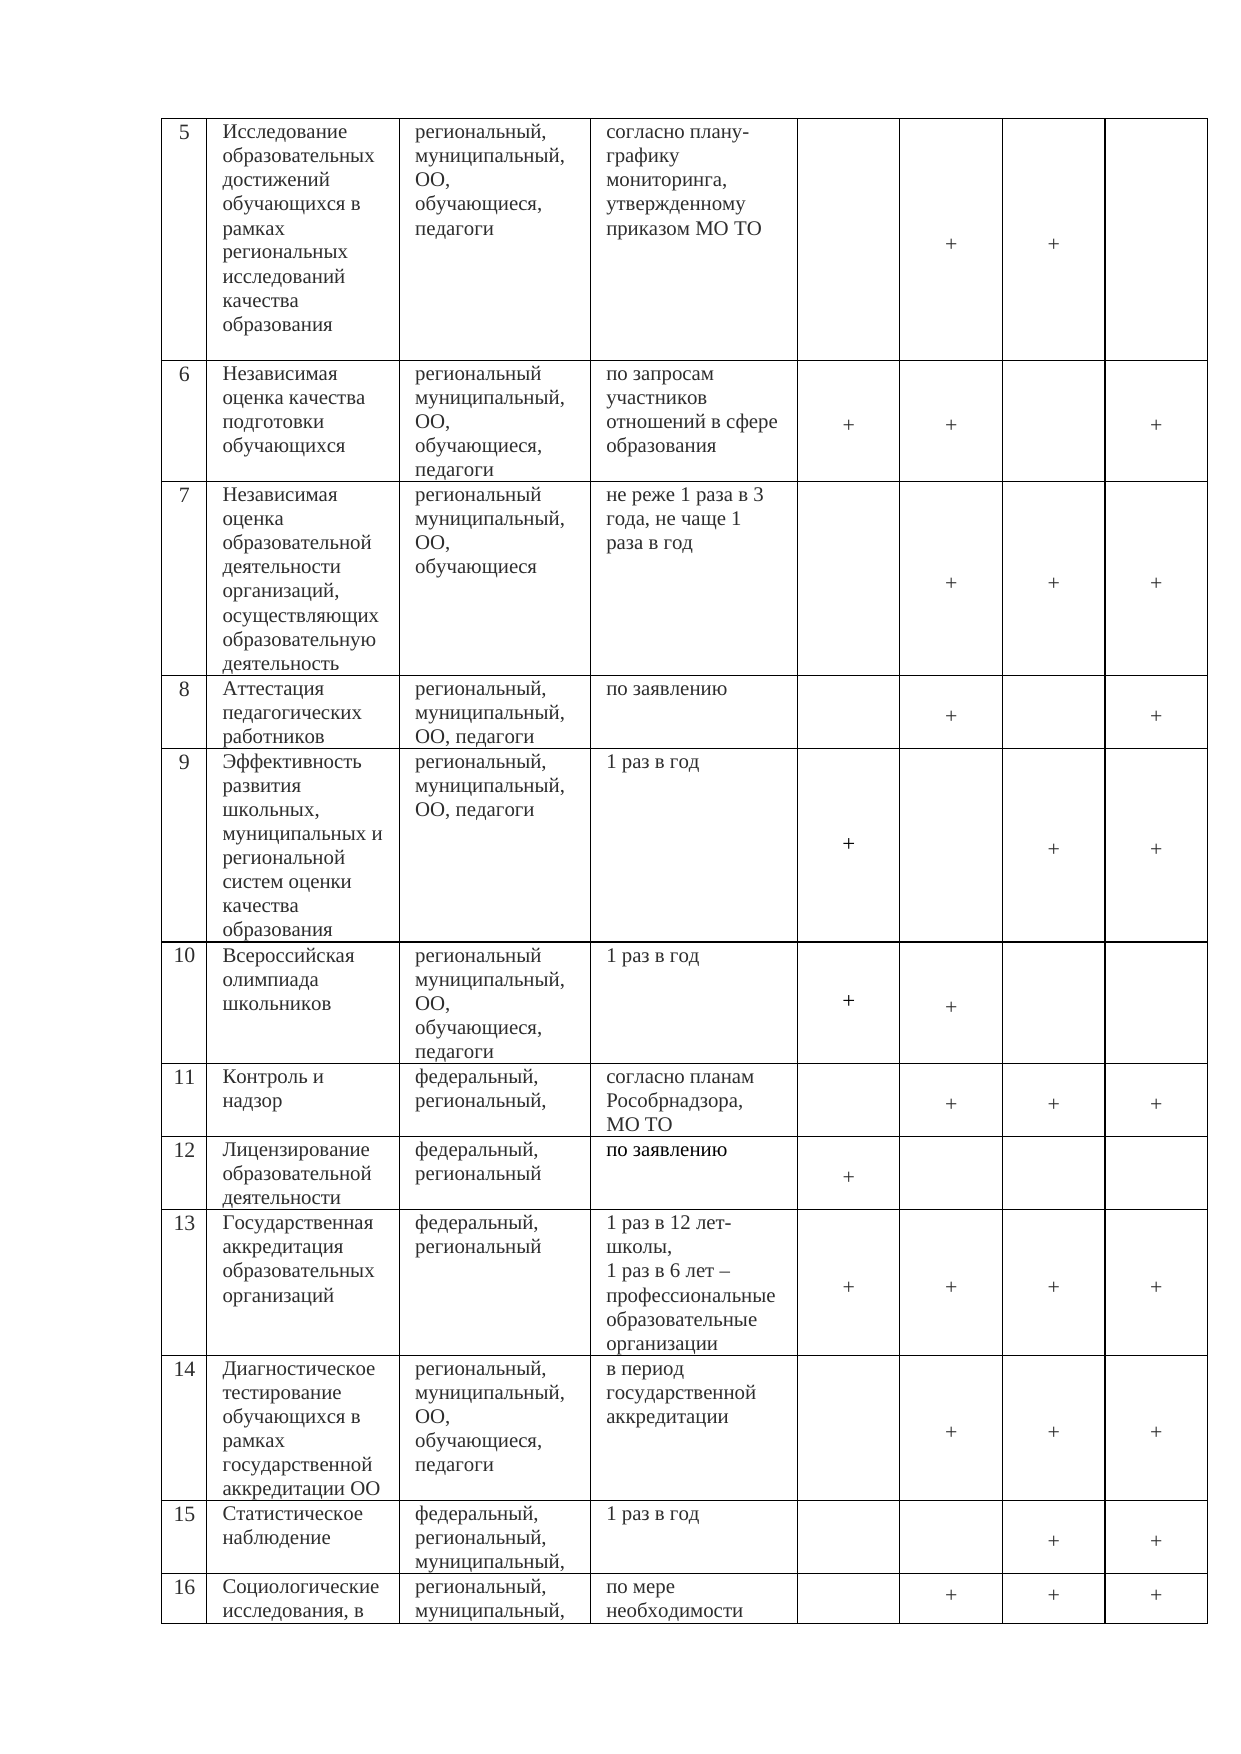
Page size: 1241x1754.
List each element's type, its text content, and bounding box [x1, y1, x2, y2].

table_cell + [1106, 361, 1207, 481]
table_cell + [1106, 1501, 1207, 1573]
table_cell [1003, 676, 1104, 748]
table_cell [400, 1574, 590, 1622]
table_cell Государственная аккредитация образовательных организаций [207, 1210, 399, 1355]
table_cell [798, 1501, 899, 1573]
table_cell + [900, 482, 1002, 675]
table_cell согласно плану-графику мониторинга, утвержденному приказом МО ТО [591, 119, 797, 360]
table_cell 5 [162, 119, 206, 360]
table_cell федеральный, региональный [400, 1210, 590, 1355]
table_cell региональный муниципальный, ОО, обучающиеся, педагоги [400, 361, 590, 481]
table_cell + [1003, 1064, 1104, 1136]
table_cell по запросам участников отношений в сфере образования [591, 361, 797, 481]
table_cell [207, 1574, 399, 1622]
table_cell 1 раз в 12 лет- школы, 1 раз в 6 лет – профессиональные образовательные организации [591, 1210, 797, 1355]
table_cell + [1106, 749, 1207, 941]
table_cell согласно планам Рособрнадзора, МО ТО [591, 1064, 797, 1136]
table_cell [400, 119, 590, 360]
table_cell 14 [162, 1356, 206, 1500]
table_cell 6 [162, 361, 206, 481]
table_cell + [900, 119, 1002, 360]
table_cell 1 раз в год [591, 749, 797, 941]
table_cell по заявлению [591, 676, 797, 748]
table_cell Лицензирование образовательной деятельности [207, 1137, 399, 1209]
table_cell [900, 749, 1002, 941]
table_cell + [1003, 482, 1104, 675]
table_cell региональный муниципальный, ОО, обучающиеся, педагоги [400, 943, 590, 1063]
table_cell + [900, 1574, 1002, 1622]
table_cell 15 [162, 1501, 206, 1573]
table_cell [798, 676, 899, 748]
table_cell Контроль и надзор [207, 1064, 399, 1136]
table_cell + [798, 943, 899, 1063]
table_cell Независимая оценка образовательной деятельности организаций, осуществляющих образовательную деятельность [207, 482, 399, 675]
table_cell 1 раз в год [591, 1501, 797, 1573]
table_cell + [798, 361, 899, 481]
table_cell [591, 1574, 797, 1622]
table_cell 16 [162, 1574, 206, 1622]
table_cell [1003, 943, 1104, 1063]
table_cell [1003, 1137, 1104, 1209]
table_cell + [1106, 1574, 1207, 1622]
table_cell [798, 119, 899, 360]
table_cell [900, 1501, 1002, 1573]
table_cell + [798, 1137, 899, 1209]
table_cell 11 [162, 1064, 206, 1136]
table_cell федеральный, региональный [400, 1137, 590, 1209]
table_cell + [1106, 1210, 1207, 1355]
table_cell + [798, 1210, 899, 1355]
table_cell [798, 482, 899, 675]
table_cell + [900, 1210, 1002, 1355]
table_cell + [900, 361, 1002, 481]
table_cell [798, 1356, 899, 1500]
table_cell федеральный, региональный, [400, 1064, 590, 1136]
table_cell [798, 1574, 899, 1622]
table_cell [900, 1137, 1002, 1209]
table_cell + [900, 1356, 1002, 1500]
table_cell [1106, 119, 1207, 360]
table_cell 13 [162, 1210, 206, 1355]
table_cell 7 [162, 482, 206, 675]
table_cell 12 [162, 1137, 206, 1209]
table_cell [1106, 943, 1207, 1063]
table_cell Всероссийская олимпиада школьников [207, 943, 399, 1063]
table_cell + [1106, 676, 1207, 748]
table_cell + [1003, 1210, 1104, 1355]
table_cell + [900, 943, 1002, 1063]
table_cell региональный муниципальный, ОО, обучающиеся [400, 482, 590, 675]
table_cell региональный, муниципальный, ОО, обучающиеся, педагоги [400, 1356, 590, 1500]
table_cell + [900, 676, 1002, 748]
table_cell не реже 1 раза в 3 года, не чаще 1 раза в год [591, 482, 797, 675]
table_cell + [900, 1064, 1002, 1136]
table_cell + [1106, 482, 1207, 675]
table_cell в период государственной аккредитации [591, 1356, 797, 1500]
table_cell 9 [162, 749, 206, 941]
table_cell [1003, 361, 1104, 481]
table_cell [798, 1064, 899, 1136]
table_cell [1106, 1137, 1207, 1209]
table_cell федеральный, региональный, муниципальный, [400, 1501, 590, 1573]
table_cell Статистическое наблюдение [207, 1501, 399, 1573]
table_cell региональный, муниципальный, ОО, педагоги [400, 676, 590, 748]
table_cell 1 раз в год [591, 943, 797, 1063]
table_cell Диагностическое тестирование обучающихся в рамках государственной аккредитации ОО [207, 1356, 399, 1500]
table_cell + [1106, 1356, 1207, 1500]
table_cell Исследование образовательных достижений обучающихся в рамках региональных исследований качества образования [207, 119, 399, 360]
table_cell 8 [162, 676, 206, 748]
table_cell + [1003, 1356, 1104, 1500]
table_cell по заявлению [591, 1137, 797, 1209]
table_cell + [1003, 749, 1104, 941]
table_cell + [1106, 1064, 1207, 1136]
table_cell региональный, муниципальный, ОО, педагоги [400, 749, 590, 941]
table_cell Независимая оценка качества подготовки обучающихся [207, 361, 399, 481]
table_cell 10 [162, 943, 206, 1063]
table_cell + [1003, 1501, 1104, 1573]
table_cell + [798, 749, 899, 941]
table_cell Аттестация педагогических работников [207, 676, 399, 748]
table_cell + [1003, 119, 1104, 360]
table_cell Эффективность развития школьных, муниципальных и региональной систем оценки качества образования [207, 749, 399, 941]
table_cell + [1003, 1574, 1104, 1622]
